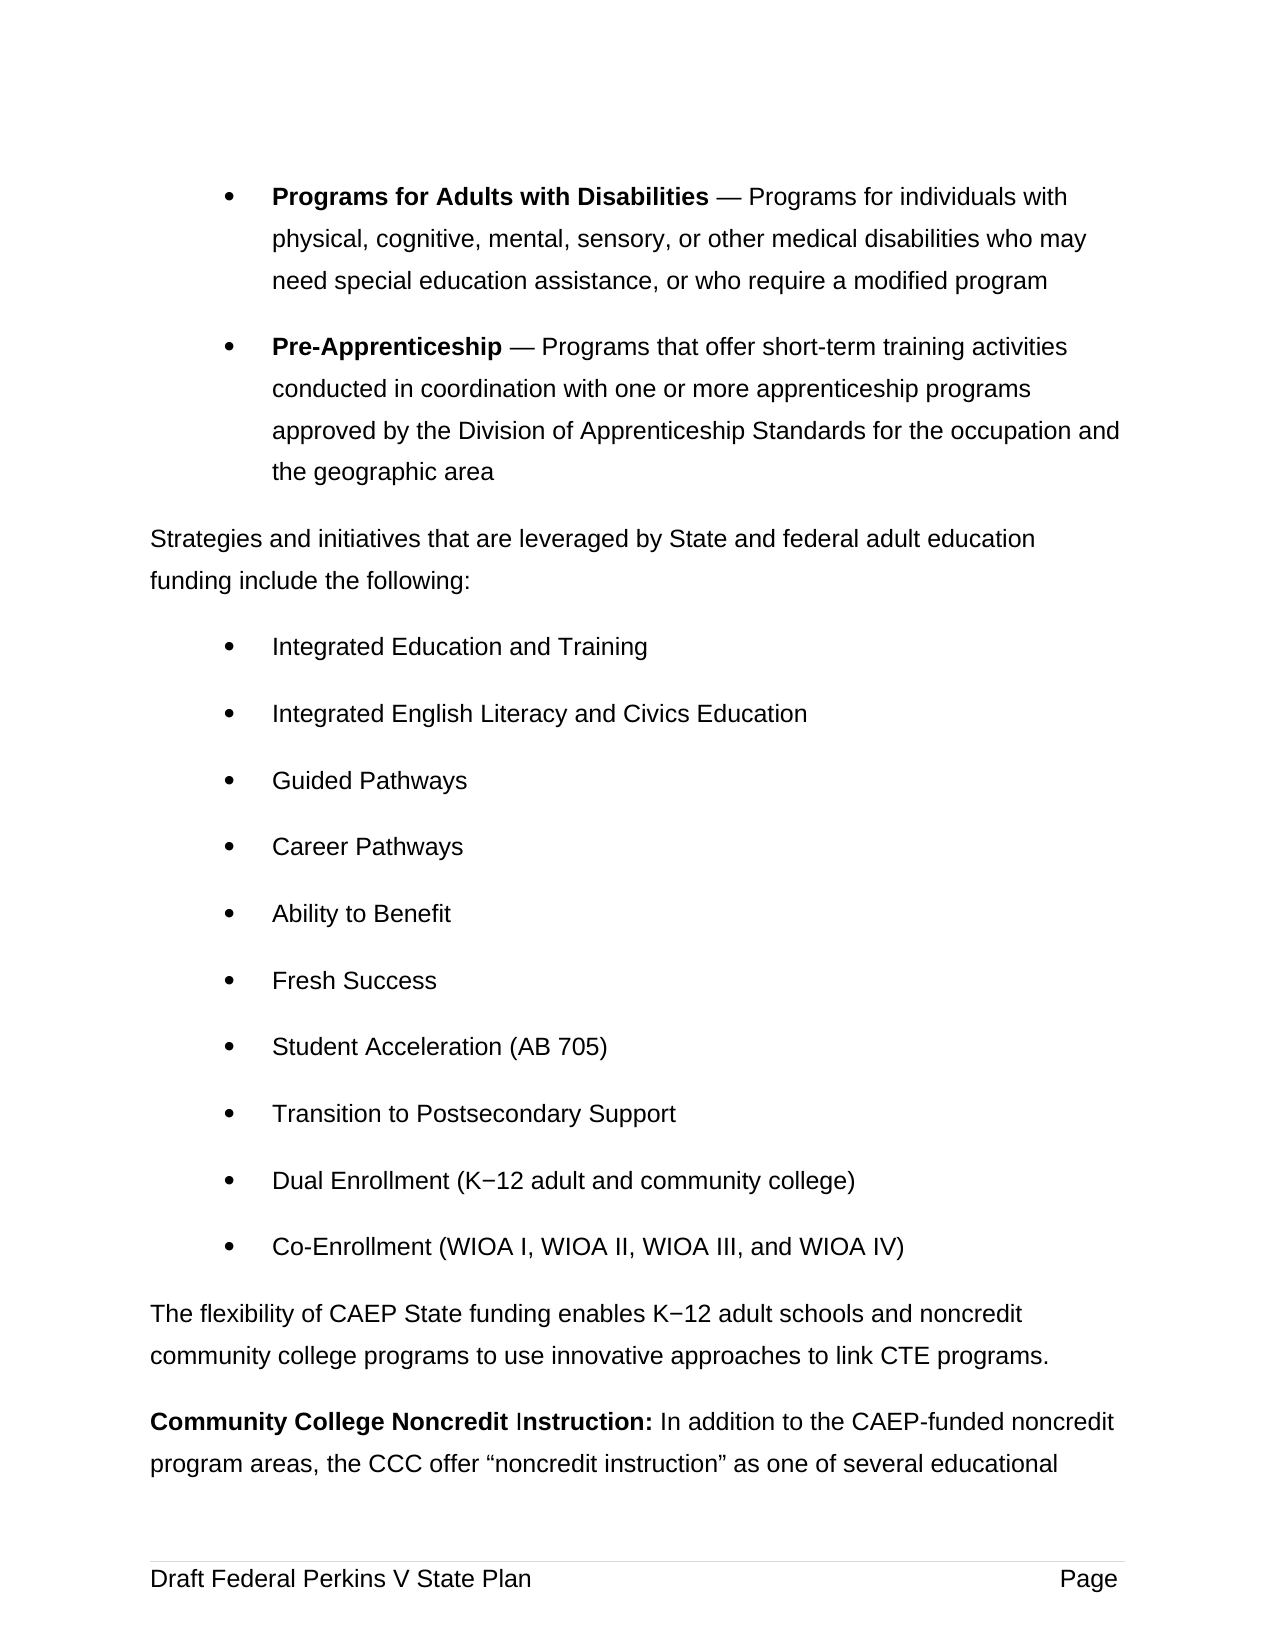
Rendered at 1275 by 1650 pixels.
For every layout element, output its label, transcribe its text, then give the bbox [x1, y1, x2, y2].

list Fresh Success [225, 953, 1125, 994]
list Integrated Education and Training [225, 619, 1125, 661]
list Co-Enrollment (WIOA I, WIOA II, WIOA III, and WIOA IV) [225, 1219, 1125, 1261]
text The flexibility of CAEP State funding enables K−12 adult schools and noncredit community college programs to use innovative approaches to link CTE programs. [150, 1286, 1125, 1369]
list Pre-Apprenticeship — Programs that offer short-term training activities conducted in coordination with one or more apprenticeship programs approved by the Division of Apprenticeship Standards for the occupation and the geographic area [225, 319, 1125, 486]
list Integrated English Literacy and Civics Education [225, 686, 1125, 728]
text Strategies and initiatives that are leveraged by State and federal adult education funding include the following: [150, 511, 1125, 594]
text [150, 1394, 1125, 1478]
list Student Acceleration (AB 705) [225, 1019, 1125, 1061]
list Transition to Postsecondary Support [225, 1086, 1125, 1128]
list Guided Pathways [225, 753, 1125, 794]
list Programs for Adults with Disabilities — Programs for individuals with physical, cognitive, mental, sensory, or other medical disabilities who may need special education assistance, or who require a modified program [225, 169, 1125, 294]
list Dual Enrollment (K−12 adult and community college) [225, 1153, 1125, 1194]
list Ability to Benefit [225, 886, 1125, 928]
list Career Pathways [225, 819, 1125, 861]
